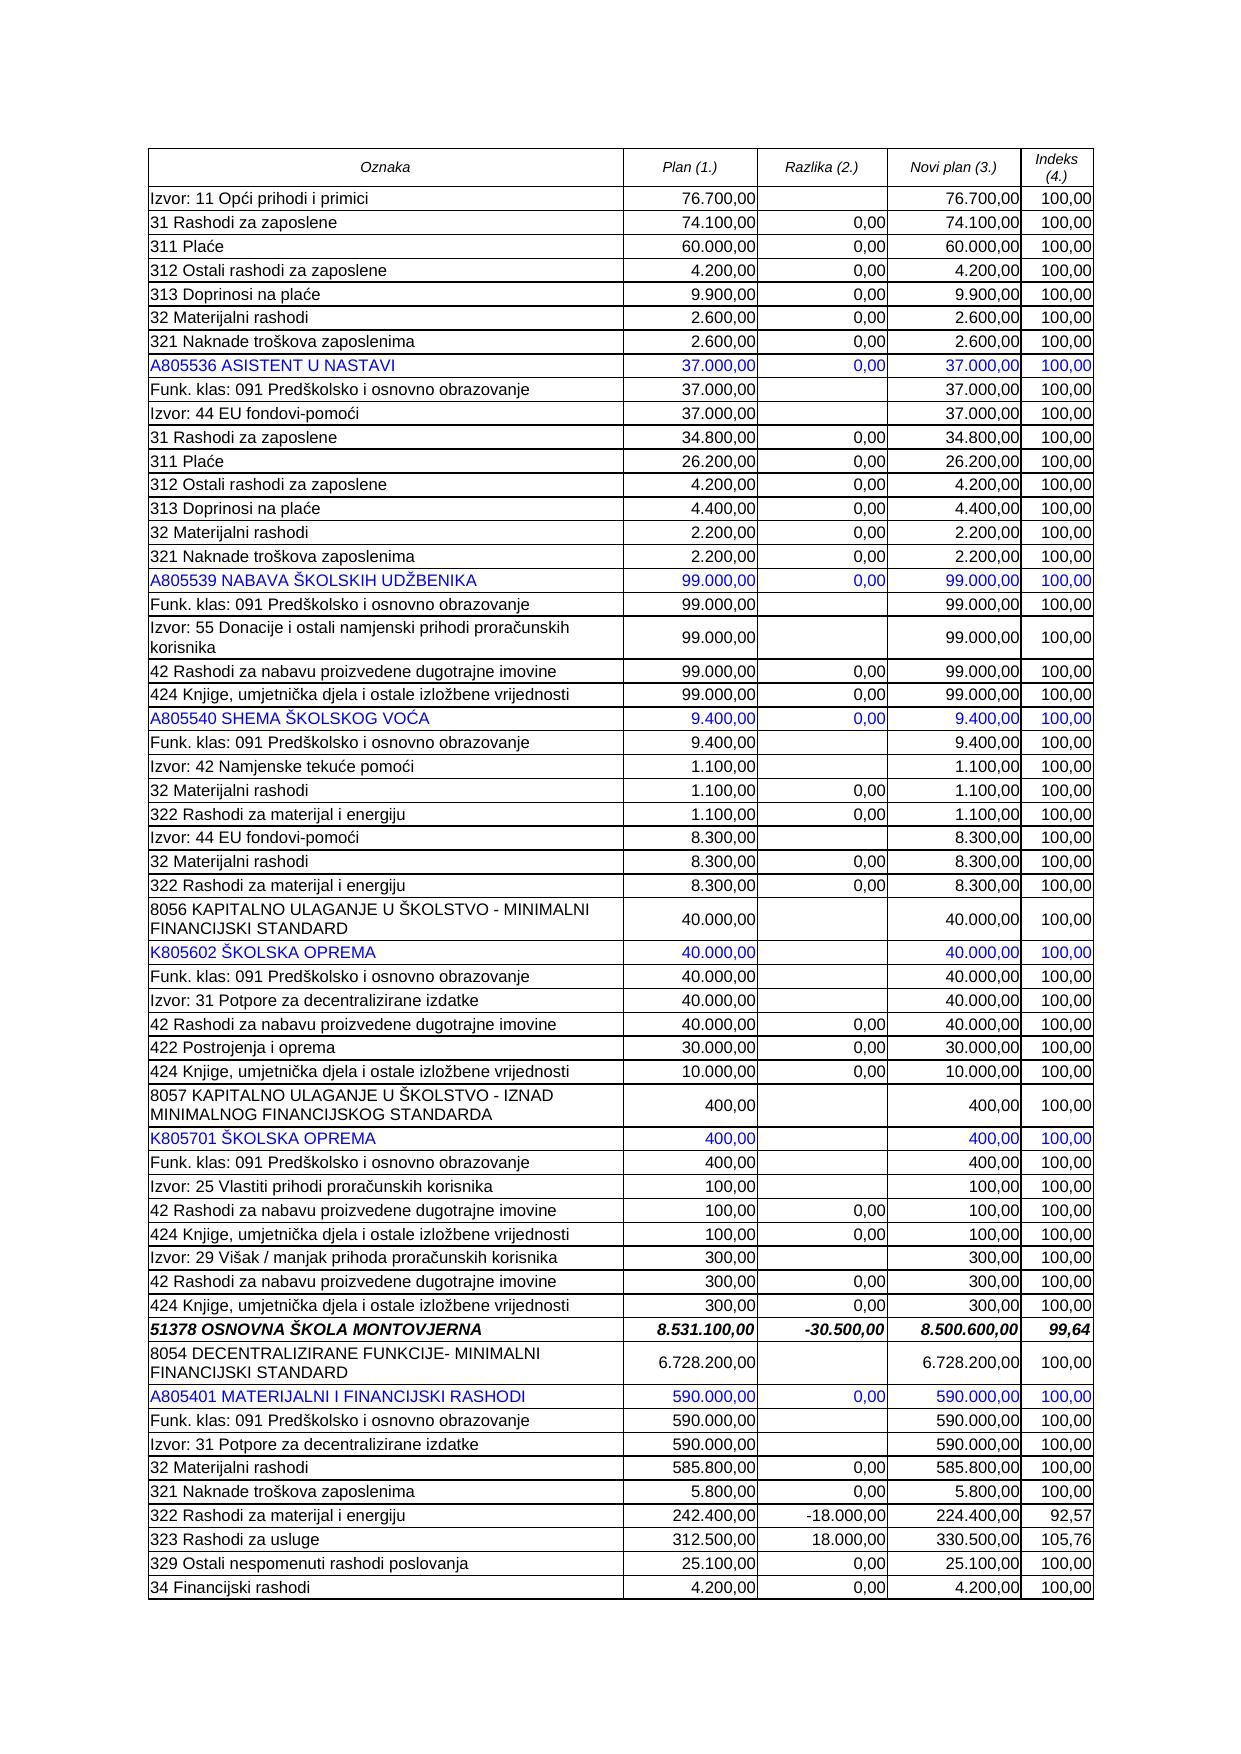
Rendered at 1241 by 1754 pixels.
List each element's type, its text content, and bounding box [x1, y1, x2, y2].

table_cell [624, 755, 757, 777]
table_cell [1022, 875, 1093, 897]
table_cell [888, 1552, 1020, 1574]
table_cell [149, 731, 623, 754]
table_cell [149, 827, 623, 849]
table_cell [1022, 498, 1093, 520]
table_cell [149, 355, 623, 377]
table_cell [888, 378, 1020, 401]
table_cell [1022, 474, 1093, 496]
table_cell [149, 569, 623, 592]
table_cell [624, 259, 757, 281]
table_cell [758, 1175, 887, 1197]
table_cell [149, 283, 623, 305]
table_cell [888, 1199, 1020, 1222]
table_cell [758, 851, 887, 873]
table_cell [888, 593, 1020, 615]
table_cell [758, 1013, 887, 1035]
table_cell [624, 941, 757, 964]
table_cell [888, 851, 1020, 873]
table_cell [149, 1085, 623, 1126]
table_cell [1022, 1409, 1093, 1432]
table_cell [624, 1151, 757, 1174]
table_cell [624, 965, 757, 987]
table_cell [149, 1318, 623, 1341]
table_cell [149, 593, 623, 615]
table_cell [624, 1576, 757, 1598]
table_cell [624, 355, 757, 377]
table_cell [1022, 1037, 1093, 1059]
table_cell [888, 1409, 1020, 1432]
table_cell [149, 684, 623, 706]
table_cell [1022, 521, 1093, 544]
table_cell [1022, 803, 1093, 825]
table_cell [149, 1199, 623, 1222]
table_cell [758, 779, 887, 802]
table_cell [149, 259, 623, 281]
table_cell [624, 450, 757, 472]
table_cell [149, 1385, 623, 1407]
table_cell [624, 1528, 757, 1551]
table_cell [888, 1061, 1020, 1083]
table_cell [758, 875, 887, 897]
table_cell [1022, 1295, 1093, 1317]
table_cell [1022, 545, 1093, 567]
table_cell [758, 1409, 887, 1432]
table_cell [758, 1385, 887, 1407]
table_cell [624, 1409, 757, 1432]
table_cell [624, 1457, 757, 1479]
table_header Novi plan (3.) [888, 149, 1020, 186]
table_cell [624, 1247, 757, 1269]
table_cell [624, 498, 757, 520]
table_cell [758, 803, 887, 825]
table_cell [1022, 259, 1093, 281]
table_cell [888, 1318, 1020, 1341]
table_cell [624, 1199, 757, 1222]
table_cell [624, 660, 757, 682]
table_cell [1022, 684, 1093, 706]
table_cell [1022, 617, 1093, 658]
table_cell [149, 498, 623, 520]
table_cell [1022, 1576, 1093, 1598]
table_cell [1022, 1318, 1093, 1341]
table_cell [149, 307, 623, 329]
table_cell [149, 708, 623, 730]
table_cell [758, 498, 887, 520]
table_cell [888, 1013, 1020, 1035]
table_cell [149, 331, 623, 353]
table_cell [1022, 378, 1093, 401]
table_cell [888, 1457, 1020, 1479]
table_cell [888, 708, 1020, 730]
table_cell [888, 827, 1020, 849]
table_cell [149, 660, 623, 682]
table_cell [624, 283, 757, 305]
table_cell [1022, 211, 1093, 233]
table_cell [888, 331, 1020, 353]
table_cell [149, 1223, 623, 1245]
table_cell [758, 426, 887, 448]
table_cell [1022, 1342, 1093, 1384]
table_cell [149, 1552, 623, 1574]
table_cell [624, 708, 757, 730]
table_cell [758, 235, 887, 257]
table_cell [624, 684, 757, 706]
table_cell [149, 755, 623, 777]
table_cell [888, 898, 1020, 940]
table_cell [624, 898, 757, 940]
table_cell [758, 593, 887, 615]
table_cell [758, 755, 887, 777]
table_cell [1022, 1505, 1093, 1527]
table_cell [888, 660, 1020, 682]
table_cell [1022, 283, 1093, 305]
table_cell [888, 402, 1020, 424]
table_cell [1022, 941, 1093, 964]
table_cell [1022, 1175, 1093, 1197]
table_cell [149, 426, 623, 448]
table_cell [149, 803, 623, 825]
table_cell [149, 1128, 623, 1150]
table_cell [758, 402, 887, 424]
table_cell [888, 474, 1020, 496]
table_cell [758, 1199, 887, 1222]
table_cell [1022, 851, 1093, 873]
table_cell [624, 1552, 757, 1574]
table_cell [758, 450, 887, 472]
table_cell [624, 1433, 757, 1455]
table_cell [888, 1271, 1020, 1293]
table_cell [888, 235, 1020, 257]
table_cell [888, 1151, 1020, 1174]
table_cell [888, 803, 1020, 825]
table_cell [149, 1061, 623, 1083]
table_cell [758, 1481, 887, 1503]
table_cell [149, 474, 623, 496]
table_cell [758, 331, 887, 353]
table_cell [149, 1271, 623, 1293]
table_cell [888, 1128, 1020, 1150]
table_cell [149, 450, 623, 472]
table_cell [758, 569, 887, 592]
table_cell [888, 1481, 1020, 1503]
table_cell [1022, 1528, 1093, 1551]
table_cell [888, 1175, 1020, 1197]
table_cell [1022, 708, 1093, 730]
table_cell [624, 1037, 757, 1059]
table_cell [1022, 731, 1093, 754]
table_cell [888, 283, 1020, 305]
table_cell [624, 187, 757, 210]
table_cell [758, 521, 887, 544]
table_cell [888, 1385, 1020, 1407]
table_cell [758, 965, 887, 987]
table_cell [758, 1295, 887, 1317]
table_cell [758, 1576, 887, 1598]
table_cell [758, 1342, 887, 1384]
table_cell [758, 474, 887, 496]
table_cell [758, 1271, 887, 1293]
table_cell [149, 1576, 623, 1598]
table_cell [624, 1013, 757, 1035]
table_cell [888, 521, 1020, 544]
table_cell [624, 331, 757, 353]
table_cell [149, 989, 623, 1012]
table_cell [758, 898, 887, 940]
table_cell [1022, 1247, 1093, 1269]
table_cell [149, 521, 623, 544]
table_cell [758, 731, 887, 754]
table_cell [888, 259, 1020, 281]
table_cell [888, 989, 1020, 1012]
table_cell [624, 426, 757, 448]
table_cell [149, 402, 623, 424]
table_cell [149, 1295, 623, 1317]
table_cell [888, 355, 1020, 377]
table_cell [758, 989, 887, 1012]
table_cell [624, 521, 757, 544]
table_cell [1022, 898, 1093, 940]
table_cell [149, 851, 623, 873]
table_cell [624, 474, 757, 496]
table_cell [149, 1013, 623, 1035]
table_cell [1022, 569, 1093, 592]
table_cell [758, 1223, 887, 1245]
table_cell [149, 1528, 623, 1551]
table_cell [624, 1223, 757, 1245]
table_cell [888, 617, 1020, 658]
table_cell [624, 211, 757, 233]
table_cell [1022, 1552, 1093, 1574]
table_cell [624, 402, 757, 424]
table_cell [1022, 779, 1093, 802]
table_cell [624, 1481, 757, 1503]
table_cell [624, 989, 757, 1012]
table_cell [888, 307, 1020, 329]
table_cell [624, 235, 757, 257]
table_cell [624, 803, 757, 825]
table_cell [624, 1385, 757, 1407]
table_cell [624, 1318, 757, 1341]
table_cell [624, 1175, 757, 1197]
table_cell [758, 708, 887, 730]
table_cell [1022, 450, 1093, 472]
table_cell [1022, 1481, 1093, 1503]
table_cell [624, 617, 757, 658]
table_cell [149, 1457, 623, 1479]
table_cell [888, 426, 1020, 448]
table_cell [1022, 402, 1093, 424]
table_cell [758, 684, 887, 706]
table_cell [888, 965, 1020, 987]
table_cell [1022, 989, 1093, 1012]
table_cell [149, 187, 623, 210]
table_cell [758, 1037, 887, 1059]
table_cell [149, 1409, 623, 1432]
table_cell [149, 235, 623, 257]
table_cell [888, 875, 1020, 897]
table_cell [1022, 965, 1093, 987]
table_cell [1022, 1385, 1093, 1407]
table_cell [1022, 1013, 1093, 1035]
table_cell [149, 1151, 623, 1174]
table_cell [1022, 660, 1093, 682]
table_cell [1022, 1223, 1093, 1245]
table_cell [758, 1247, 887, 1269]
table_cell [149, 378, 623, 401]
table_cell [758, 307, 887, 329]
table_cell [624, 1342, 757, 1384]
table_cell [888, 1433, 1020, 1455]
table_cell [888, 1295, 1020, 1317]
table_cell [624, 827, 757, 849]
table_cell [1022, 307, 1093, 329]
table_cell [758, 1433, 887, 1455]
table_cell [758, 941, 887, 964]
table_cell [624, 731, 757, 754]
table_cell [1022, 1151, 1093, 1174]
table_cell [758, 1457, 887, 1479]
table_header Indeks (4.) [1022, 149, 1093, 186]
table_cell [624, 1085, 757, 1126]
table_header Oznaka [149, 149, 623, 186]
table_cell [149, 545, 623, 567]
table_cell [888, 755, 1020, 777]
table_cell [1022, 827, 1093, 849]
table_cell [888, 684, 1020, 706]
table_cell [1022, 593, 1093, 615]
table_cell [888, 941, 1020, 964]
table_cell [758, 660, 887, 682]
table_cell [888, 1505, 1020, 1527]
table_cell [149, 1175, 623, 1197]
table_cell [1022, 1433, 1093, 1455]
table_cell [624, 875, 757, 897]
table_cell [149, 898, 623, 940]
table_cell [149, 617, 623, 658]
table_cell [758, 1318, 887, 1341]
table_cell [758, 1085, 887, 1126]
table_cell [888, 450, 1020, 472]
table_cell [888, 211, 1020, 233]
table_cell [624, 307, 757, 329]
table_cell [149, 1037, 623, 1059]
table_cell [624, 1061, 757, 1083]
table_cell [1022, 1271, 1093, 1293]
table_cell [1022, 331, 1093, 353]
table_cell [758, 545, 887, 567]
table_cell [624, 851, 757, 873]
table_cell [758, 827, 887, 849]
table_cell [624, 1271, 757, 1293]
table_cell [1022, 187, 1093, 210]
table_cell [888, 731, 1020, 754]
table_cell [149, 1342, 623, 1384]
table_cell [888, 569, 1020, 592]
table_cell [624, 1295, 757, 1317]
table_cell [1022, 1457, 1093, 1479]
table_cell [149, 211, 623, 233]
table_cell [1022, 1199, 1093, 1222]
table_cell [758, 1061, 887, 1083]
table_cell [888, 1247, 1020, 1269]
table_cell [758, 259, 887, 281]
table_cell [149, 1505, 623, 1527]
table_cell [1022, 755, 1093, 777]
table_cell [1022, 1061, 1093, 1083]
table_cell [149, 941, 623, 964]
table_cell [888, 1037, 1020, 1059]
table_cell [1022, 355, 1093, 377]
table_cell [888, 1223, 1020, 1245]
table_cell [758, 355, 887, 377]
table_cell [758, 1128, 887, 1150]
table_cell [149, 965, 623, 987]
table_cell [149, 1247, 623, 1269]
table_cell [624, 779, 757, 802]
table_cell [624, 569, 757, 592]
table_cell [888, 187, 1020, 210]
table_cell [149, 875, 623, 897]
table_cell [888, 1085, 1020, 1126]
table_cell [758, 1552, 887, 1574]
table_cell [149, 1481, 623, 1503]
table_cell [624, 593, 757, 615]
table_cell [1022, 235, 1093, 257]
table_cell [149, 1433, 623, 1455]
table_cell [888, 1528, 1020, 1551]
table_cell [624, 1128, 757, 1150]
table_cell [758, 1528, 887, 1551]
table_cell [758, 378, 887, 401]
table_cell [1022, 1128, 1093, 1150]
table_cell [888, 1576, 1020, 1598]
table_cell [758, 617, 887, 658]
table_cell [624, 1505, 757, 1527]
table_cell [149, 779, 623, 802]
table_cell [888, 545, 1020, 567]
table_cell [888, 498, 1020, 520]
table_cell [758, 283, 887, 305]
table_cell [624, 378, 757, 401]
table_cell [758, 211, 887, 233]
table_header Razlika (2.) [758, 149, 887, 186]
table_header Plan (1.) [624, 149, 757, 186]
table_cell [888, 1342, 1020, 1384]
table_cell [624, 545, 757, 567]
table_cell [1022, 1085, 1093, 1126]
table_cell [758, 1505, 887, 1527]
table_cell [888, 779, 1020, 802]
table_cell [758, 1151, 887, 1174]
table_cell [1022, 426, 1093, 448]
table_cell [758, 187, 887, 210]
